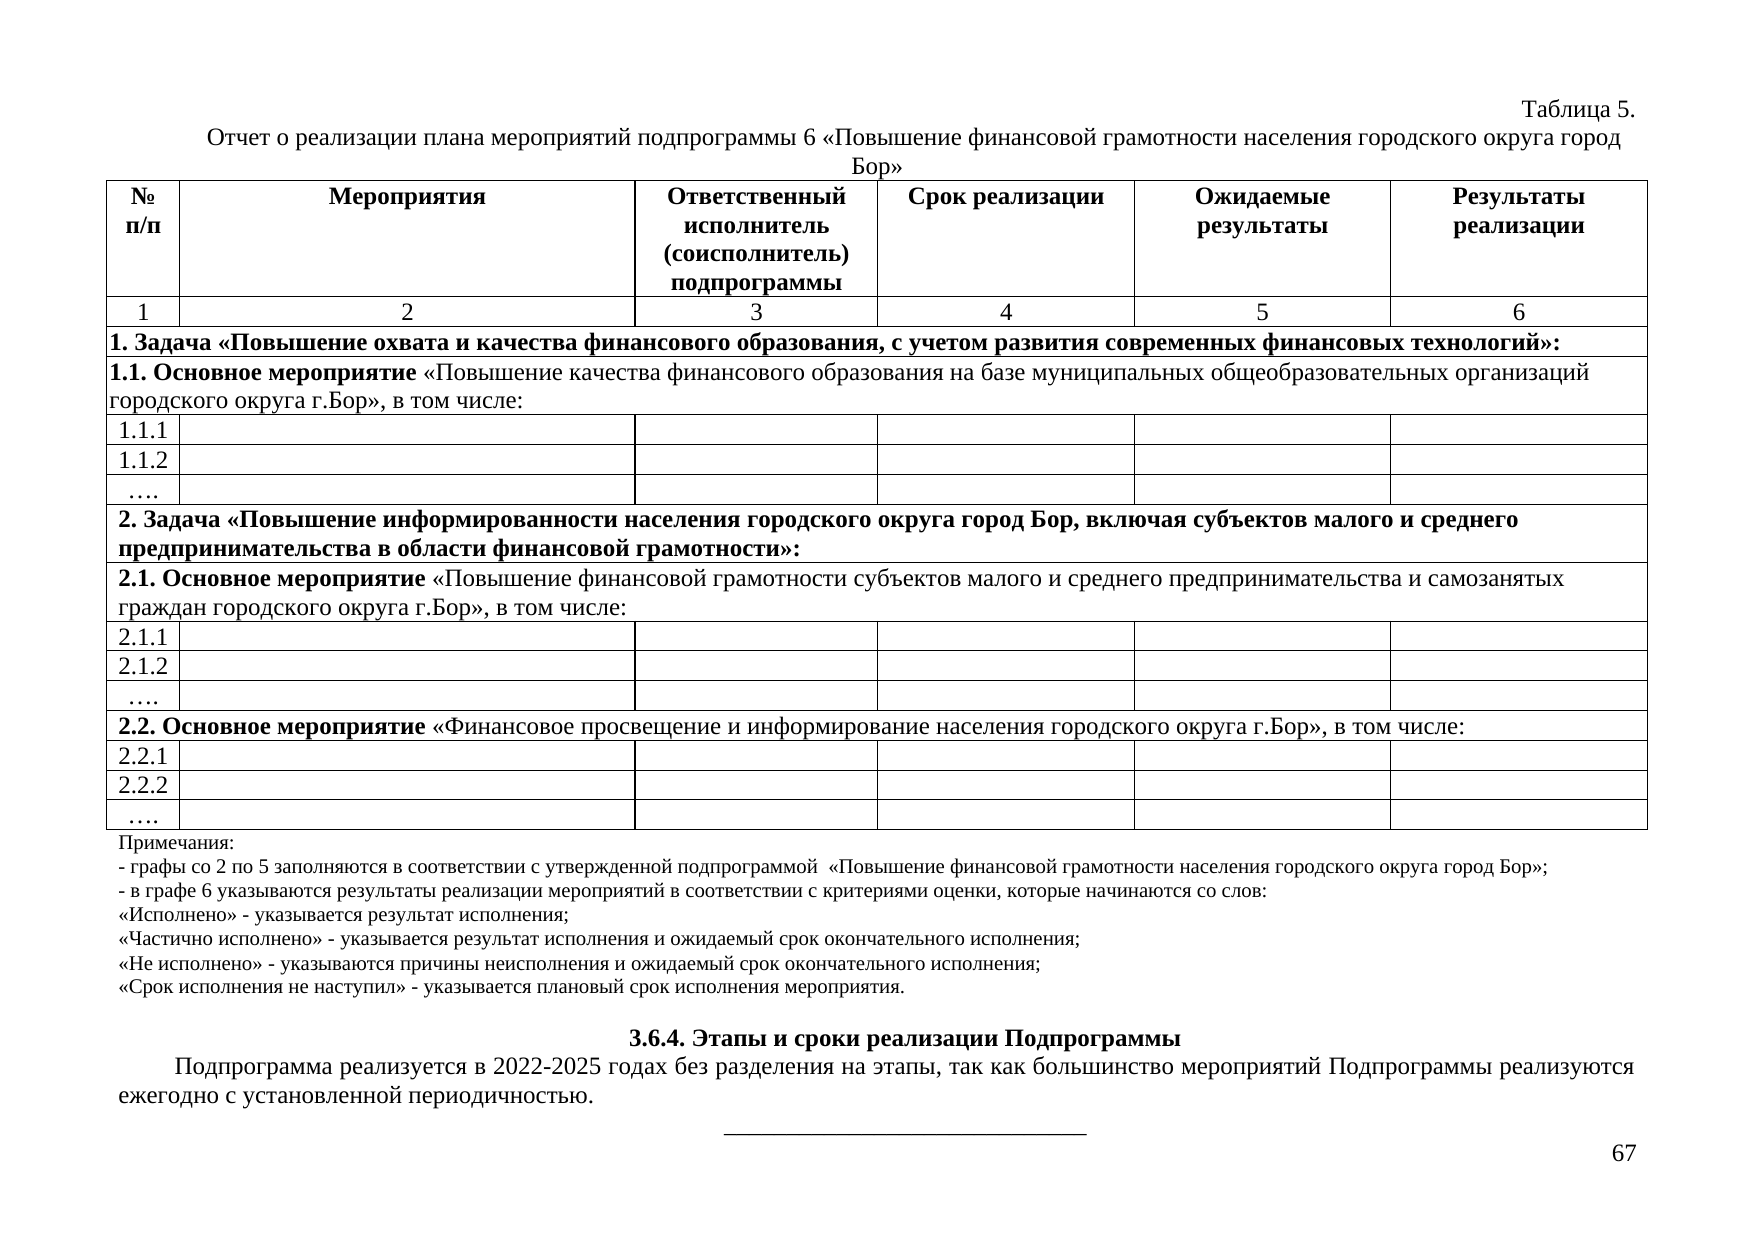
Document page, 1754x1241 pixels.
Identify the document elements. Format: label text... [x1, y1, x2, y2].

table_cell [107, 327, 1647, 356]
text «Частично исполнено» - указывается результат исполнения и ожидаемый срок окончательного исполнения; [118, 926, 1636, 950]
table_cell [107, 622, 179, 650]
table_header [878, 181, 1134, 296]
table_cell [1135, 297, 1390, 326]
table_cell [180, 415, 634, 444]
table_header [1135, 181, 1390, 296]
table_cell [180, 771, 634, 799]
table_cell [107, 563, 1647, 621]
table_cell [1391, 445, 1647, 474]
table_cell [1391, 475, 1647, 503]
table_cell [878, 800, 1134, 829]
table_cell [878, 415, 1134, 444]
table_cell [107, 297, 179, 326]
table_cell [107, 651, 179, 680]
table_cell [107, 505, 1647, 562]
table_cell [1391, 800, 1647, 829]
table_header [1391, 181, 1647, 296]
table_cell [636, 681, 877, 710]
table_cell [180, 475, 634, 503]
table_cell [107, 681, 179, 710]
text - в графе 6 указываются результаты реализации мероприятий в соответствии с критериями оценки, которые начинаются со слов: [118, 878, 1636, 902]
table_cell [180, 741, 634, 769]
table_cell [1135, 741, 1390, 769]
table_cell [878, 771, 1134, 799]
text Таблица 5. [118, 94, 1636, 122]
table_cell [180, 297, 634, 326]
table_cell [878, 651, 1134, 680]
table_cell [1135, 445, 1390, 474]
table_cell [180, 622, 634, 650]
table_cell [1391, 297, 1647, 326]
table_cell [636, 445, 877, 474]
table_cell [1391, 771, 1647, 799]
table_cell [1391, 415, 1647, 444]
text «Исполнено» - указывается результат исполнения; [118, 902, 1636, 926]
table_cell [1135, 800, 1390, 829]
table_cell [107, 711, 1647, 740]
text «Срок исполнения не наступил» - указывается плановый срок исполнения мероприятия. [118, 974, 1636, 998]
text 3.6.4. Этапы и сроки реализации Подпрограммы [118, 1023, 1636, 1051]
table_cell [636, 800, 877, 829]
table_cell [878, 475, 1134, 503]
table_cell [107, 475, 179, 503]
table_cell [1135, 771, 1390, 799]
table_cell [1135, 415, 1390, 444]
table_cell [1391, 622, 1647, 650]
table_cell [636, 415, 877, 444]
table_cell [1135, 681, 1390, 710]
text Подпрограмма реализуется в 2022-2025 годах без разделения на этапы, так как большинство мероприятий Подпрограммы реализуются ежегодно с установленной периодичностью. [118, 1051, 1636, 1109]
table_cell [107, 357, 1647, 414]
text «Не исполнено» - указываются причины неисполнения и ожидаемый срок окончательного исполнения; [118, 950, 1636, 974]
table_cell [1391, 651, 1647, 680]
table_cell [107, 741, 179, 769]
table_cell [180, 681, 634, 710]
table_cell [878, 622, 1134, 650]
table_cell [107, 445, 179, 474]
text - графы со 2 по 5 заполняются в соответствии с утвержденной подпрограммой «Повышение финансовой грамотности населения городского округа город Бор»; [118, 854, 1636, 878]
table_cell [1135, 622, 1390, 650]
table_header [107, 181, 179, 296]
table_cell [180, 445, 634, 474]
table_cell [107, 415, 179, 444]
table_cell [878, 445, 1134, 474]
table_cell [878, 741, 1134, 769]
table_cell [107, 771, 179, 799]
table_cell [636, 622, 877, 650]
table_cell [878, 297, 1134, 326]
text _____________________________ [118, 1109, 1636, 1138]
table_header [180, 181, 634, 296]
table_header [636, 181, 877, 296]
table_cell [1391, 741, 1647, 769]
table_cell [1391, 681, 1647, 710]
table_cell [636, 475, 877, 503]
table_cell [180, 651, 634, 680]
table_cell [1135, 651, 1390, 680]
text Отчет о реализации плана мероприятий подпрограммы 6 «Повышение финансовой грамотности населения городского округа город Бор» [118, 122, 1636, 180]
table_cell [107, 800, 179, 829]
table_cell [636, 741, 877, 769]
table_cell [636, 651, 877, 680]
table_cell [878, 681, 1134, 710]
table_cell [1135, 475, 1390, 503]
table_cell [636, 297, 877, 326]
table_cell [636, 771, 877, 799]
text Примечания: [118, 830, 1636, 854]
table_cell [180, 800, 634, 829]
